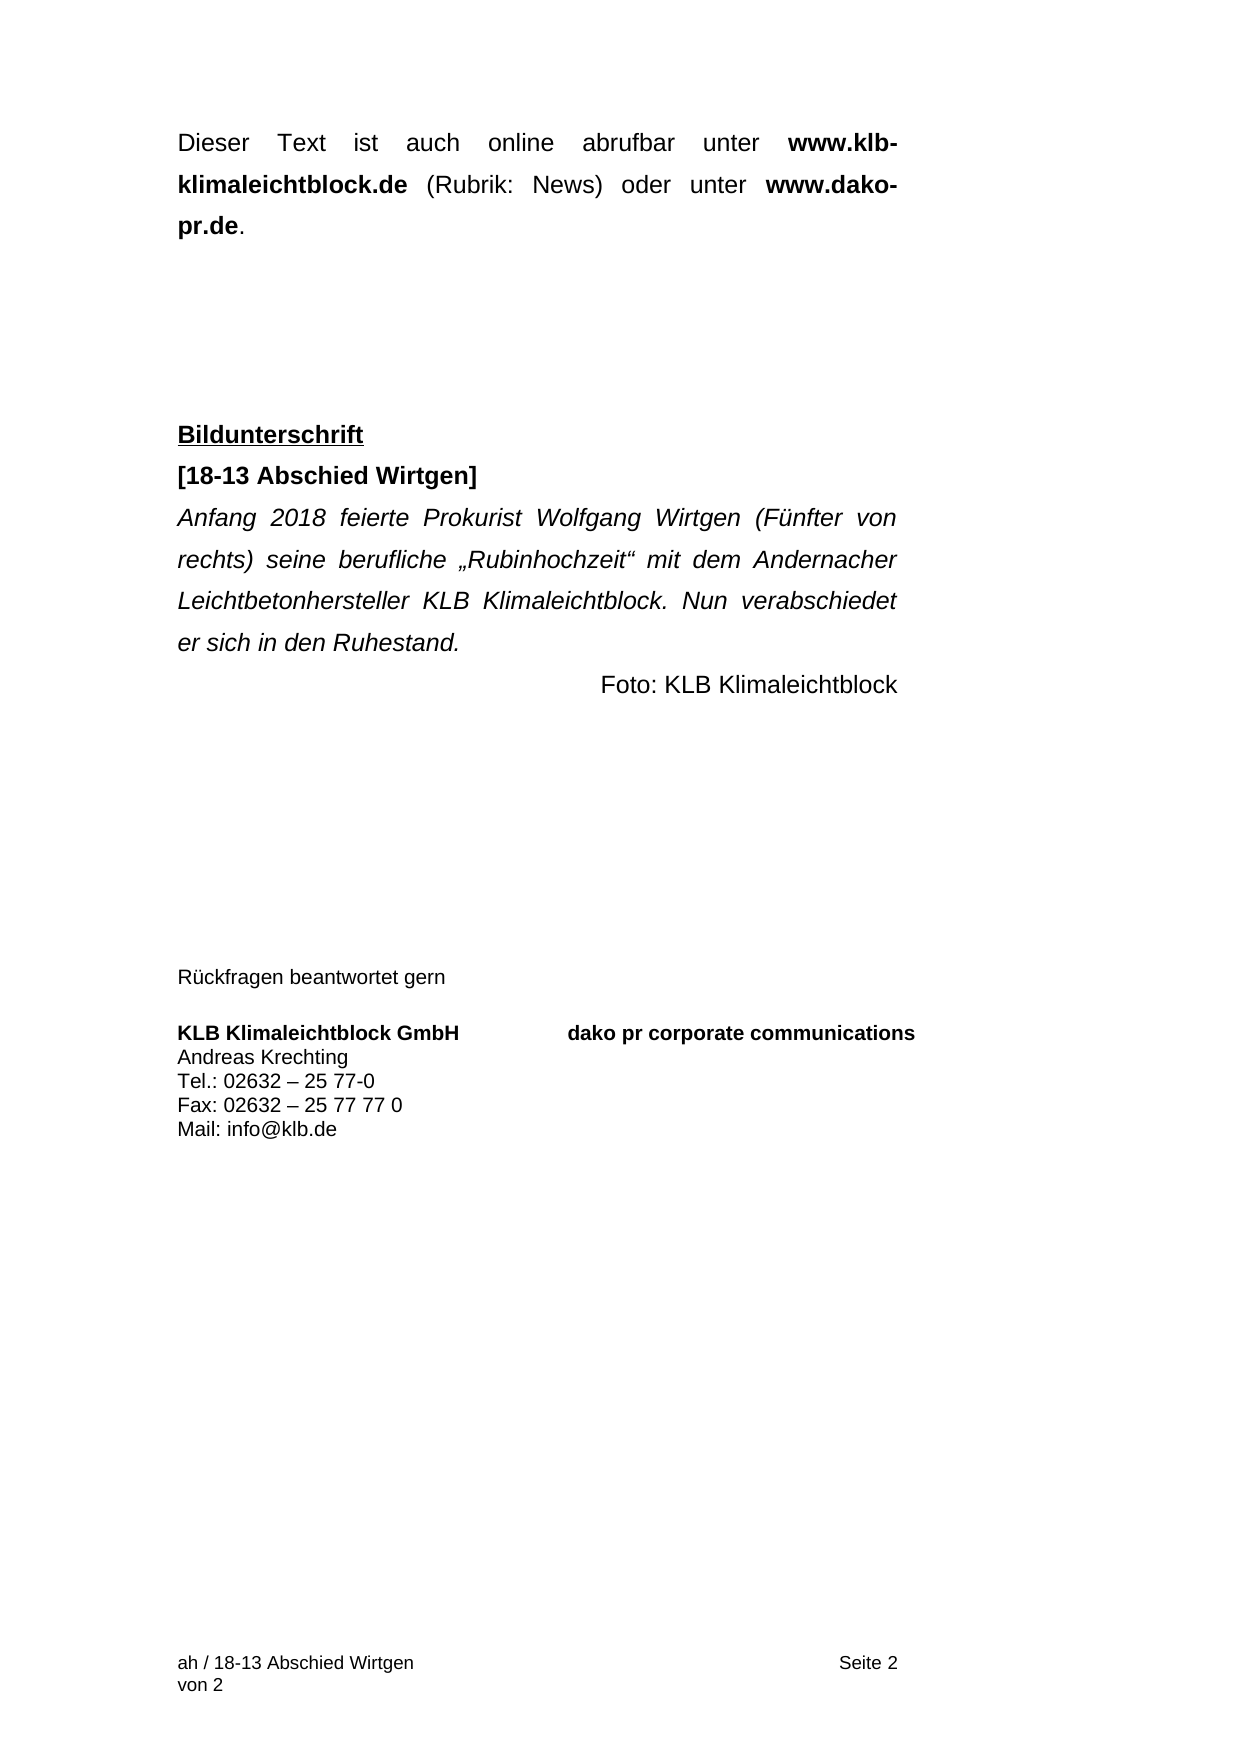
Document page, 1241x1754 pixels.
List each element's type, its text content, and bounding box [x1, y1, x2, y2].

text [18-13 Abschied Wirtgen] [177, 451, 898, 493]
text Bildunterschrift [177, 410, 898, 451]
text Foto: KLB Klimaleichtblock [177, 660, 898, 701]
text Anfang 2018 feierte Prokurist Wolfgang Wirtgen (Fünfter von rechts) seine berufliche „Rubinhochzeit“ mit dem Andernacher Leichtbetonhersteller KLB Klimaleichtblock. Nun verabschiedet er sich in den Ruhestand. [177, 493, 898, 660]
subtitle Rückfragen beantwortet gern [177, 951, 898, 993]
text Dieser Text ist auch online abrufbar unter www.klb-klimaleichtblock.de (Rubrik: News) oder unter www.dako-pr.de. [177, 118, 898, 243]
